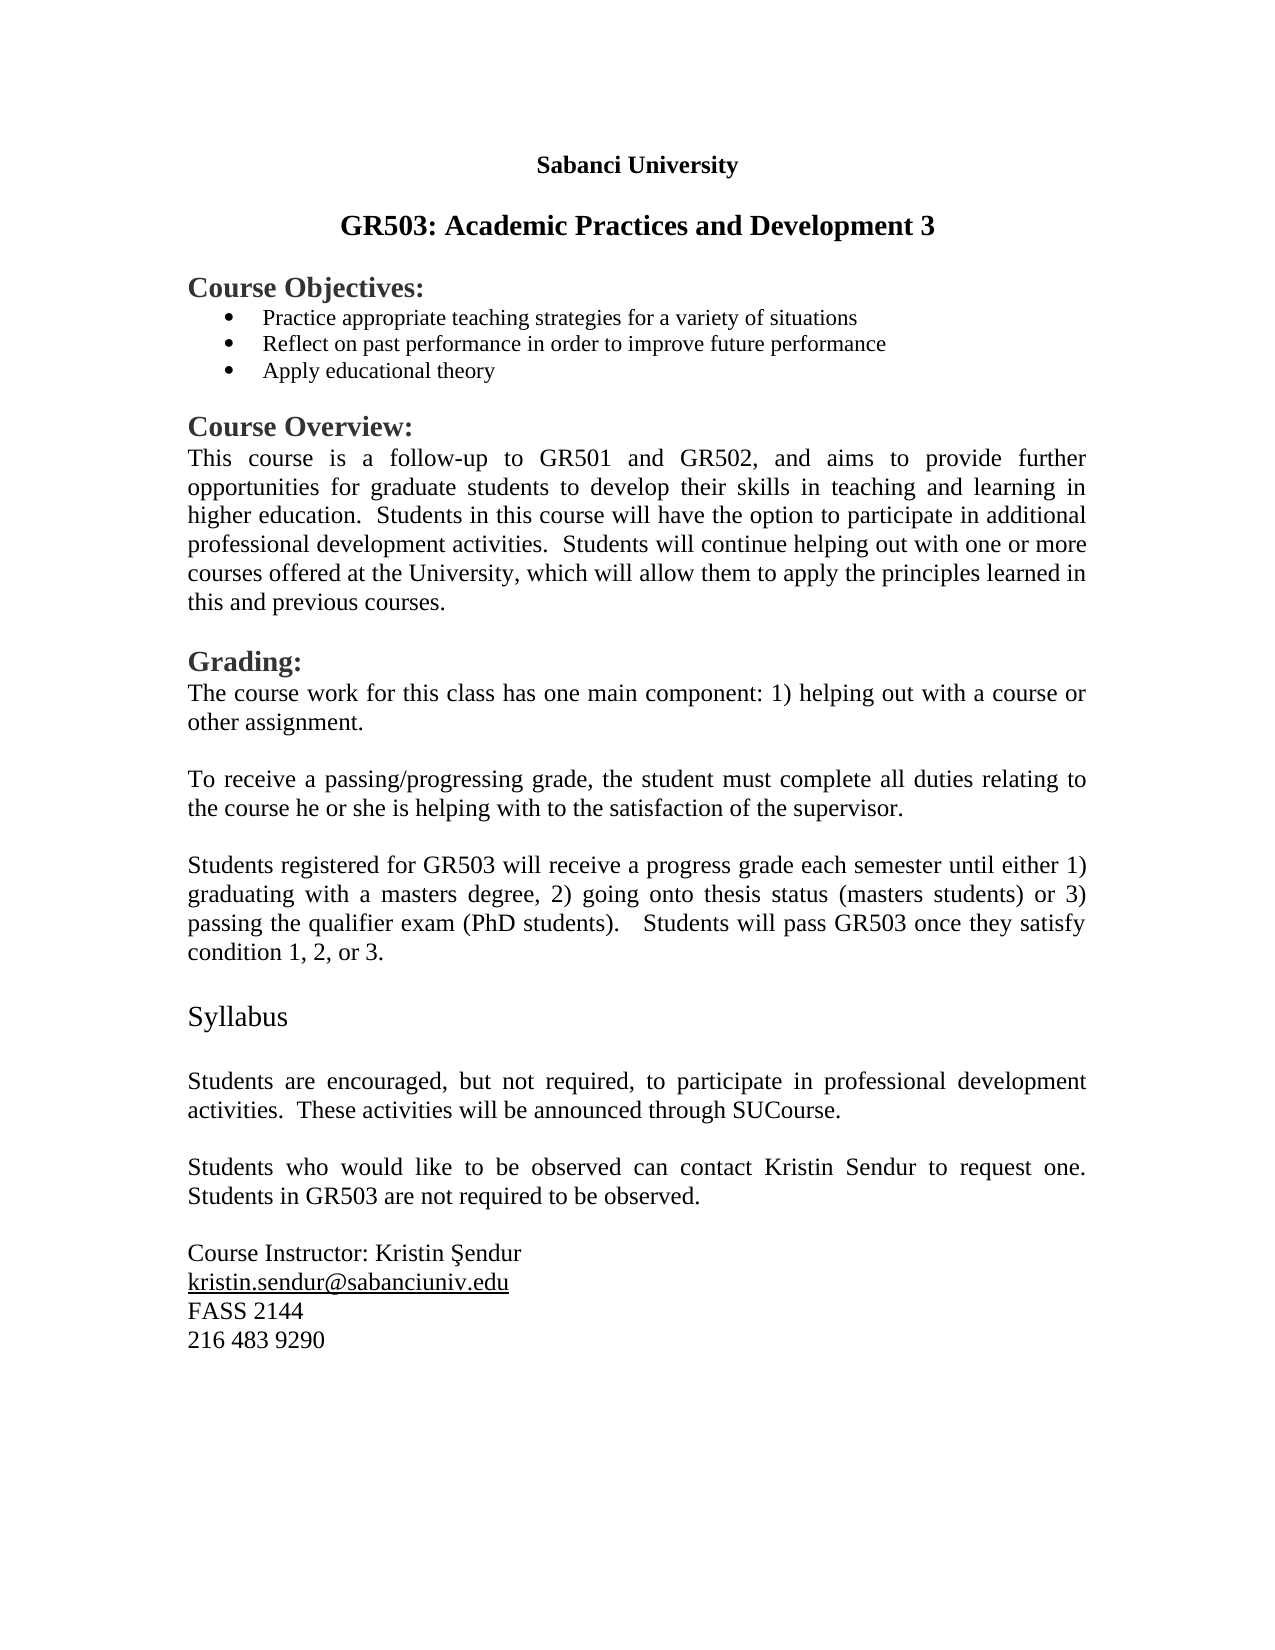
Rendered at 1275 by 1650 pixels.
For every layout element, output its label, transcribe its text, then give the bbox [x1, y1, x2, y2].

text Course Objectives: [187, 271, 1087, 304]
text Course Overview: [187, 409, 1087, 443]
text The course work for this class has one main component: 1) helping out with a course or other assignment. [187, 678, 1087, 735]
text GR503: Academic Practices and Development 3 [187, 208, 1087, 241]
text Students registered for GR503 will receive a progress grade each semester until either 1) graduating with a masters degree, 2) going onto thesis status (masters students) or 3) passing the qualifier exam (PhD students). Students will pass GR503 once they satisfy condition 1, 2, or 3. [187, 850, 1087, 965]
text Syllabus [187, 999, 1087, 1032]
text Course Instructor: Kristin Şendur [187, 1238, 1087, 1267]
text Grading: [187, 644, 1087, 678]
text Students are encouraged, but not required, to participate in professional development activities. These activities will be announced through SUCourse. [187, 1066, 1087, 1123]
text Students who would like to be observed can contact Kristin Sendur to request one. Students in GR503 are not required to be observed. [187, 1152, 1087, 1210]
list Practice appropriate teaching strategies for a variety of situations [225, 304, 1087, 331]
text kristin.sendur@sabanciuniv.edu [187, 1267, 1087, 1296]
text 216 483 9290 [187, 1325, 1087, 1353]
title Sabanci University [187, 150, 1087, 179]
list Apply educational theory [225, 357, 1087, 383]
text FASS 2144 [187, 1296, 1087, 1325]
text To receive a passing/progressing grade, the student must complete all duties relating to the course he or she is helping with to the satisfaction of the supervisor. [187, 764, 1087, 822]
text This course is a follow-up to GR501 and GR502, and aims to provide further opportunities for graduate students to develop their skills in teaching and learning in higher education. Students in this course will have the option to participate in additional professional development activities. Students will continue helping out with one or more courses offered at the University, which will allow them to apply the principles learned in this and previous courses. [187, 443, 1087, 616]
list Reflect on past performance in order to improve future performance [225, 331, 1087, 357]
